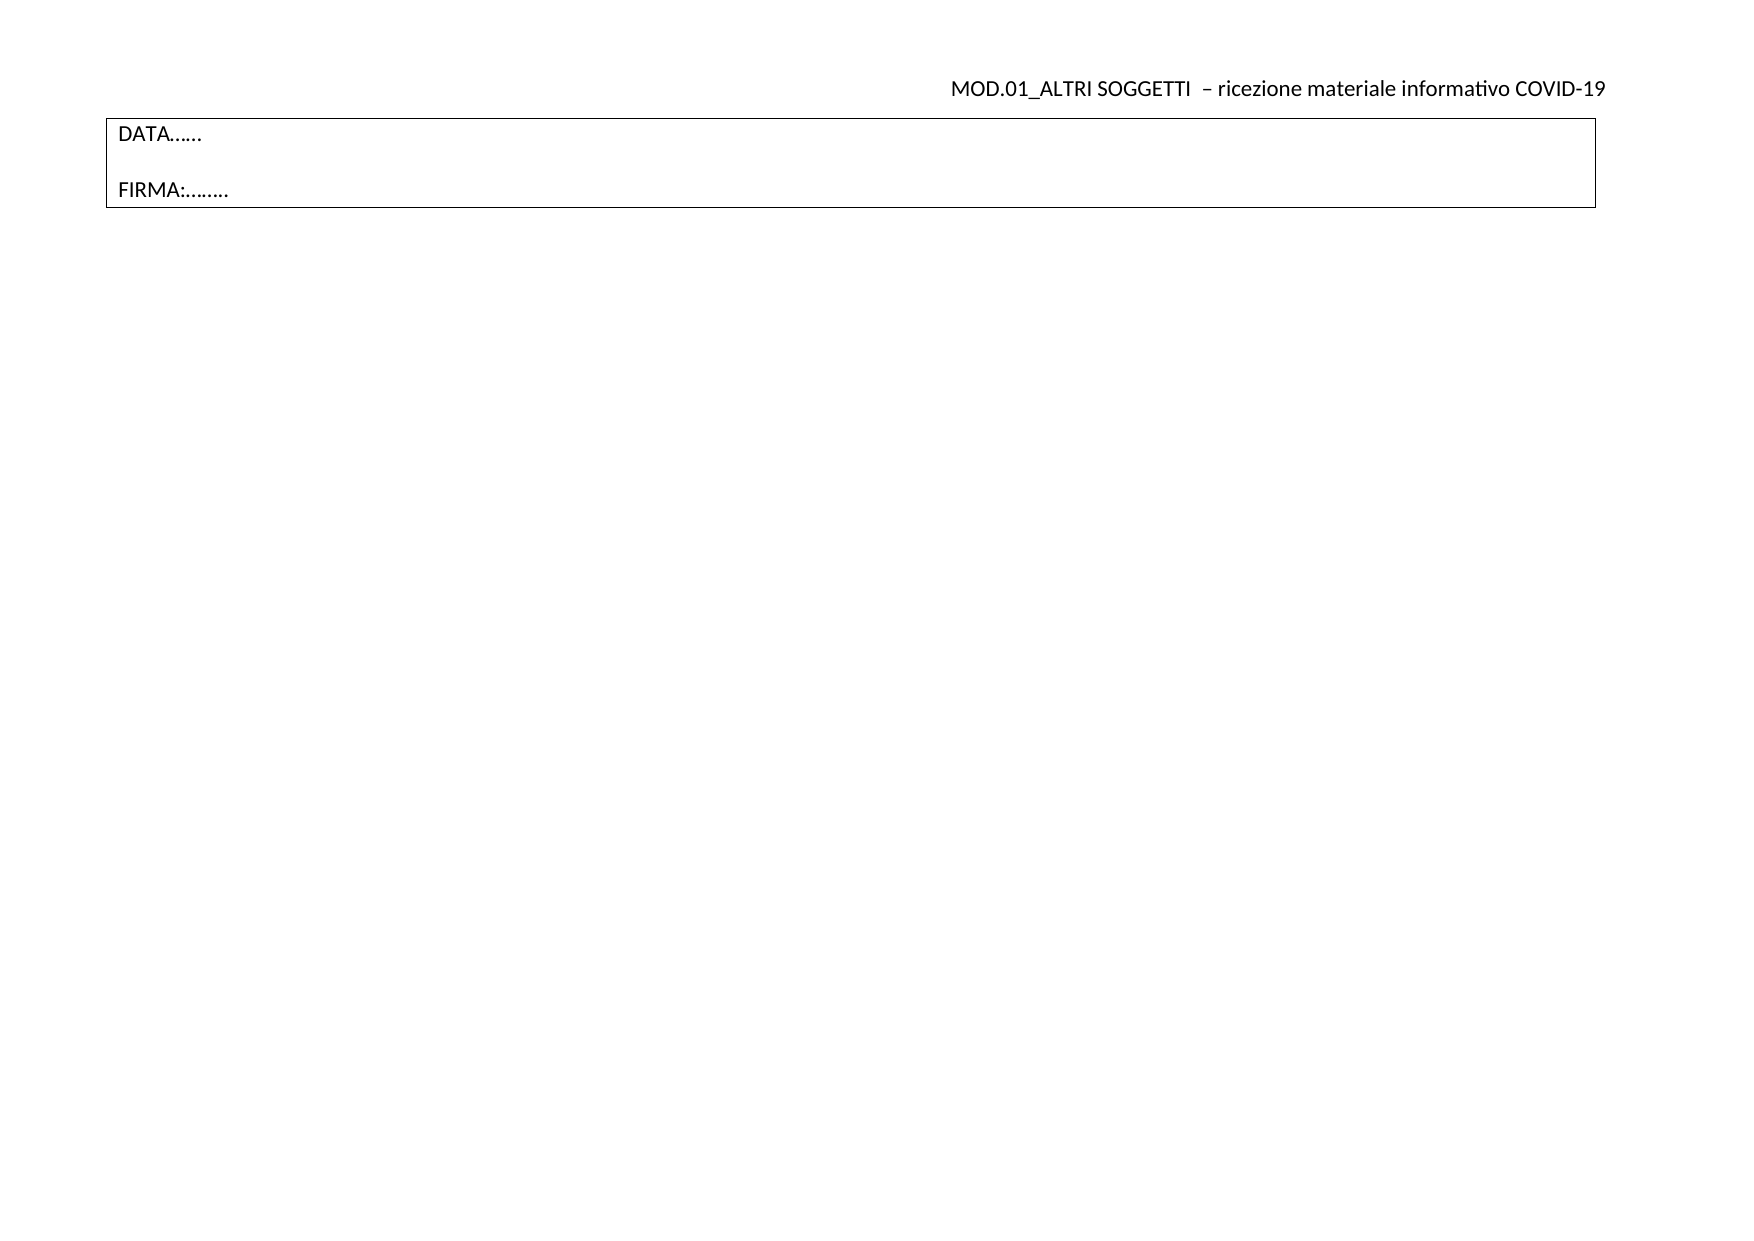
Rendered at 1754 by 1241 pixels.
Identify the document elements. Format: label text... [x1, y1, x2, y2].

table_header DATA…… FIRMA:…….. [107, 119, 1595, 207]
